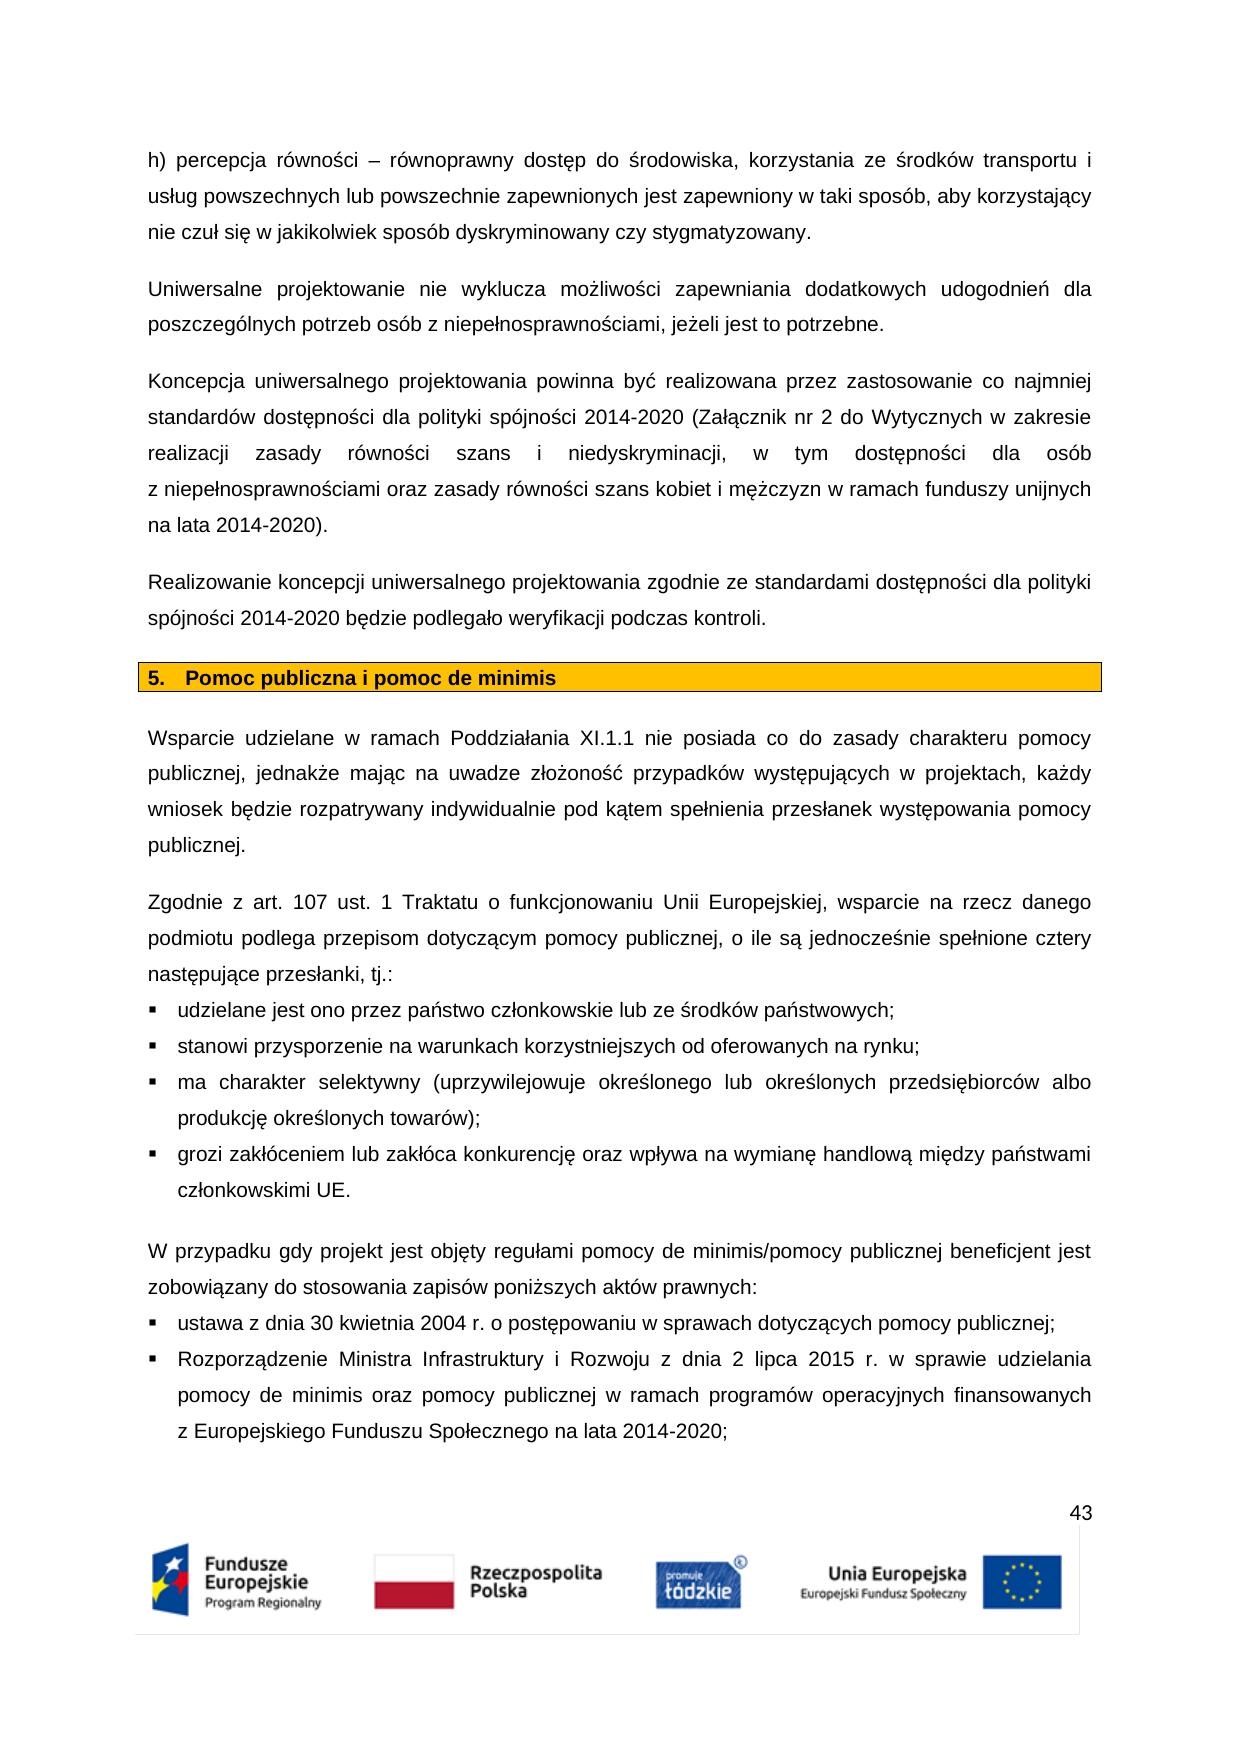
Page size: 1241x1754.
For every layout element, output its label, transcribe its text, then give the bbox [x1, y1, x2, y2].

list udzielane jest ono przez państwo członkowskie lub ze środków państwowych; [148, 998, 1092, 1022]
text W przypadku gdy projekt jest objęty regułami pomocy de minimis/pomocy publicznej beneficjent jest zobowiązany do stosowania zapisów poniższych aktów prawnych: [148, 1239, 1092, 1299]
list ustawa z dnia 30 kwietnia 2004 r. o postępowaniu w sprawach dotyczących pomocy publicznej; [148, 1311, 1092, 1335]
list stanowi przysporzenie na warunkach korzystniejszych od oferowanych na rynku; [148, 1034, 1092, 1058]
list grozi zakłóceniem lub zakłóca konkurencję oraz wpływa na wymianę handlową między państwami członkowskimi UE. [148, 1142, 1092, 1202]
list ma charakter selektywny (uprzywilejowuje określonego lub określonych przedsiębiorców albo produkcję określonych towarów); [148, 1070, 1092, 1130]
text Realizowanie koncepcji uniwersalnego projektowania zgodnie ze standardami dostępności dla polityki spójności 2014-2020 będzie podlegało weryfikacji podczas kontroli. [148, 569, 1092, 629]
text Koncepcja uniwersalnego projektowania powinna być realizowana przez zastosowanie co najmniej standardów dostępności dla polityki spójności 2014-2020 (Załącznik nr 2 do Wytycznych w zakresie realizacji zasady równości szans i niedyskryminacji, w tym dostępności dla osób z niepełnosprawnościami oraz zasady równości szans kobiet i mężczyzn w ramach funduszy unijnych na lata 2014-2020). [148, 369, 1092, 537]
list Rozporządzenie Ministra Infrastruktury i Rozwoju z dnia 2 lipca 2015 r. w sprawie udzielania pomocy de minimis oraz pomocy publicznej w ramach programów operacyjnych finansowanych z Europejskiego Funduszu Społecznego na lata 2014-2020; [148, 1347, 1092, 1443]
text Wsparcie udzielane w ramach Poddziałania XI.1.1 nie posiada co do zasady charakteru pomocy publicznej, jednakże mając na uwadze złożoność przypadków występujących w projektach, każdy wniosek będzie rozpatrywany indywidualnie pod kątem spełnienia przesłanek występowania pomocy publicznej. [148, 725, 1092, 857]
text Uniwersalne projektowanie nie wyklucza możliwości zapewniania dodatkowych udogodnień dla poszczególnych potrzeb osób z niepełnosprawnościami, jeżeli jest to potrzebne. [148, 276, 1092, 336]
picture [135, 1525, 1080, 1636]
text h) percepcja równości – równoprawny dostęp do środowiska, korzystania ze środków transportu i usług powszechnych lub powszechnie zapewnionych jest zapewniony w taki sposób, aby korzystający nie czuł się w jakikolwiek sposób dyskryminowany czy stygmatyzowany. [148, 148, 1092, 243]
text Zgodnie z art. 107 ust. 1 Traktatu o funkcjonowaniu Unii Europejskiej, wsparcie na rzecz danego podmiotu podlega przepisom dotyczącym pomocy publicznej, o ile są jednocześnie spełnione cztery następujące przesłanki, tj.: [148, 890, 1092, 986]
list Pomoc publiczna i pomoc de minimis [139, 663, 1101, 691]
